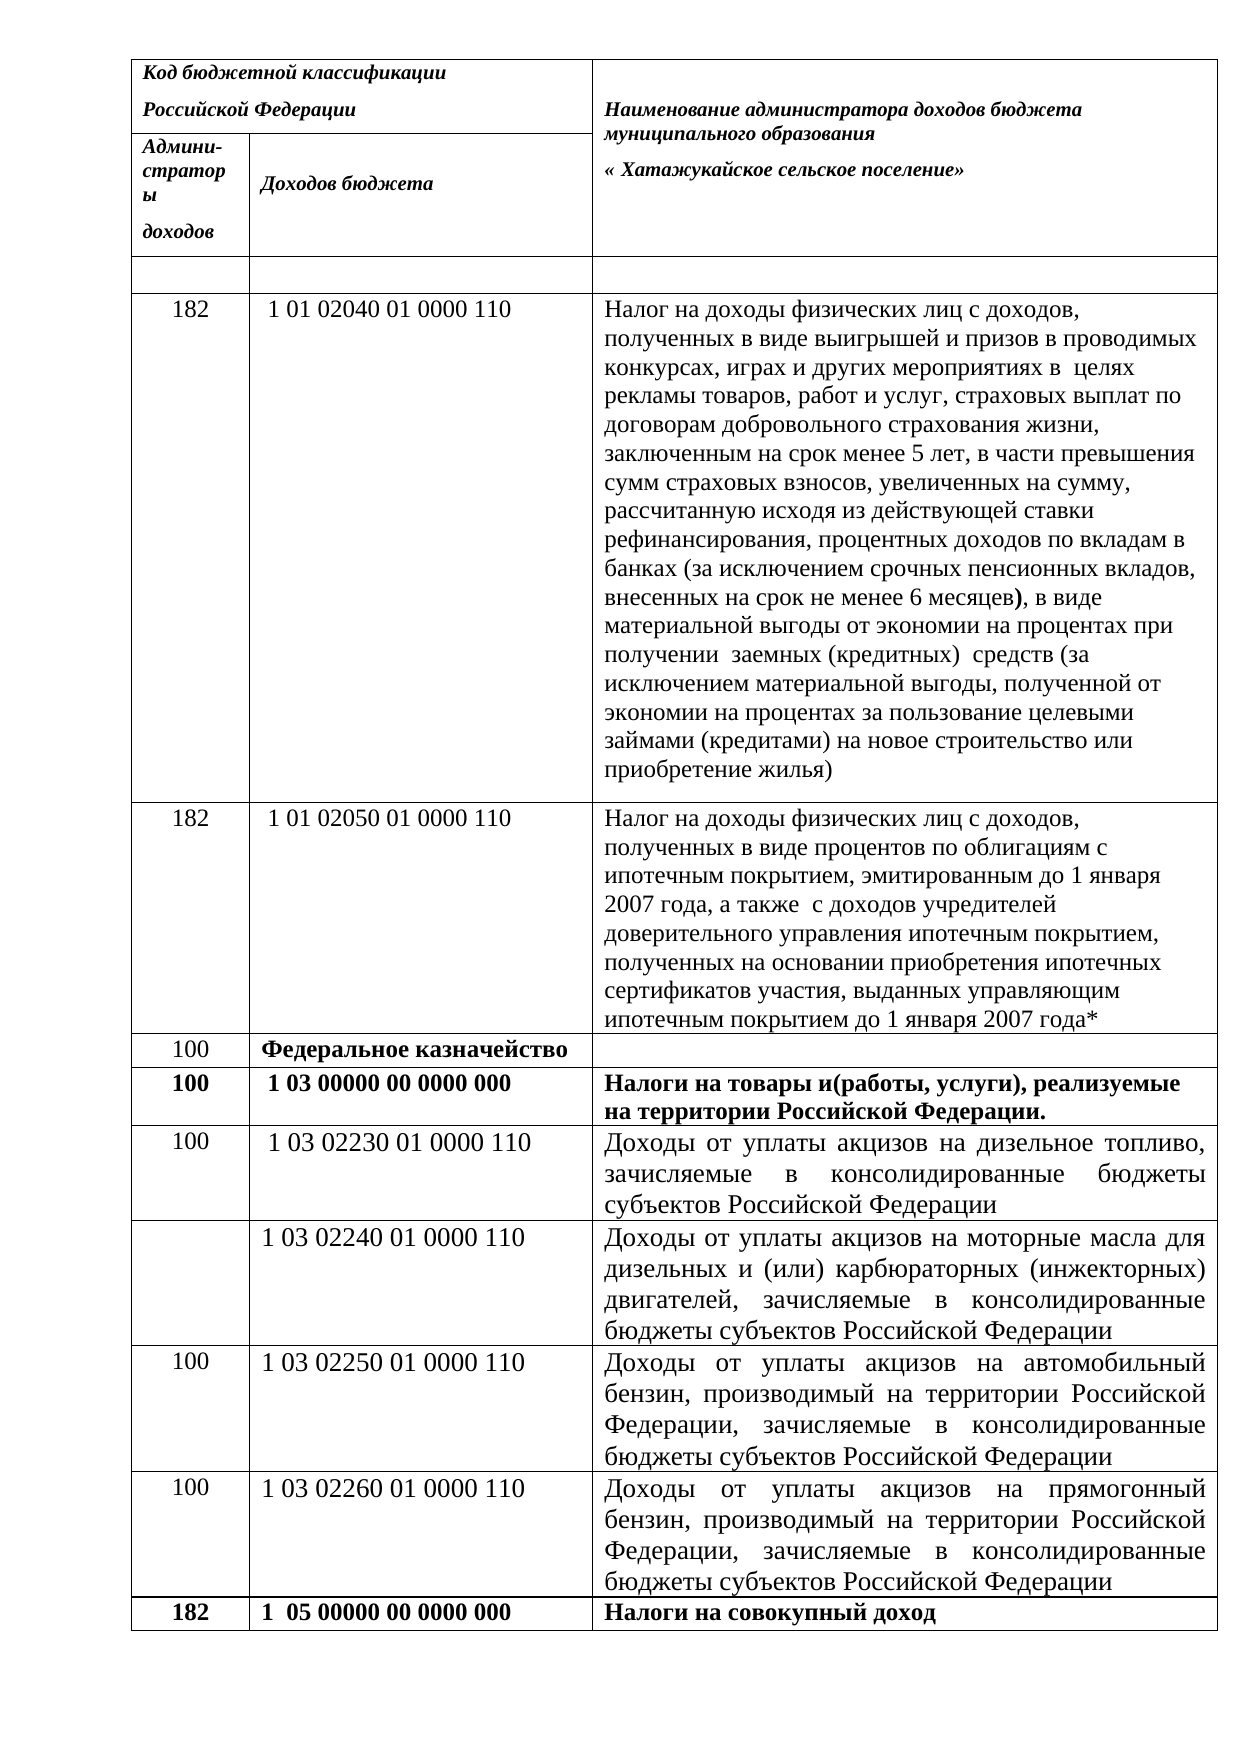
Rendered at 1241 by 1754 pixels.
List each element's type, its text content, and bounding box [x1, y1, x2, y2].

table_cell Доходы от уплаты акцизов на дизельное топливо, зачисляемые в консолидированные бюджеты субъектов Российской Федерации [593, 1126, 1217, 1219]
table_cell Админи-страторы доходов [132, 134, 249, 256]
table_cell 1 03 02230 01 0000 110 [250, 1126, 592, 1219]
table_cell 1 01 02040 01 0000 110 [250, 294, 592, 802]
table_cell Федеральное казначейство [250, 1034, 592, 1067]
table_cell Доходы от уплаты акцизов на автомобильный бензин, производимый на территории Российской Федерации, зачисляемые в консолидированные бюджеты субъектов Российской Федерации [593, 1346, 1217, 1471]
table_cell 182 [132, 1598, 249, 1630]
table_cell [593, 1034, 1217, 1067]
table_cell 100 [132, 1068, 249, 1125]
table_cell [132, 1221, 249, 1345]
table_cell 100 [132, 1472, 249, 1596]
table_cell Налоги на товары и(работы, услуги), реализуемые на территории Российской Федерации. [593, 1068, 1217, 1125]
table_cell Налог на доходы физических лиц с доходов, полученных в виде выигрышей и призов в проводимых конкурсах, играх и других мероприятиях в целях рекламы товаров, работ и услуг, страховых выплат по договорам добровольного страхования жизни, заключенным на срок менее 5 лет, в части превышения сумм страховых взносов, увеличенных на сумму, рассчитанную исходя из действующей ставки рефинансирования, процентных доходов по вкладам в банках (за исключением срочных пенсионных вкладов, внесенных на срок не менее 6 месяцев), в виде материальной выгоды от экономии на процентах при получении заемных (кредитных) средств (за исключением материальной выгоды, полученной от экономии на процентах за пользование целевыми займами (кредитами) на новое строительство или приобретение жилья) [593, 294, 1217, 802]
table_cell Доходы от уплаты акцизов на прямогонный бензин, производимый на территории Российской Федерации, зачисляемые в консолидированные бюджеты субъектов Российской Федерации [593, 1472, 1217, 1596]
table_cell Доходы от уплаты акцизов на моторные масла для дизельных и (или) карбюраторных (инжекторных) двигателей, зачисляемые в консолидированные бюджеты субъектов Российской Федерации [593, 1221, 1217, 1345]
table_cell 100 [132, 1126, 249, 1219]
table_cell [250, 257, 592, 293]
table_cell 1 05 00000 00 0000 000 [250, 1598, 592, 1630]
table_cell Доходов бюджета [250, 134, 592, 256]
table_cell 182 [132, 803, 249, 1033]
table_cell 182 [132, 294, 249, 802]
table_cell 100 [132, 1034, 249, 1067]
table_cell 1 03 02260 01 0000 110 [250, 1472, 592, 1596]
table_cell 1 03 02250 01 0000 110 [250, 1346, 592, 1471]
table_cell Налог на доходы физических лиц с доходов, полученных в виде процентов по облигациям с ипотечным покрытием, эмитированным до 1 января 2007 года, а также с доходов учредителей доверительного управления ипотечным покрытием, полученных на основании приобретения ипотечных сертификатов участия, выданных управляющим ипотечным покрытием до 1 января 2007 года* [593, 803, 1217, 1033]
table_cell 100 [132, 1346, 249, 1471]
table_cell 1 03 02240 01 0000 110 [250, 1221, 592, 1345]
table_cell [593, 257, 1217, 293]
table_cell [132, 257, 249, 293]
table_cell 1 01 02050 01 0000 110 [250, 803, 592, 1033]
table_header Наименование администратора доходов бюджета муниципального образования « Хатажукайское сельское поселение» [593, 60, 1217, 256]
table_cell Налоги на совокупный доход [593, 1598, 1217, 1630]
table_header Код бюджетной классификации Российской Федерации [132, 60, 592, 133]
table_cell 1 03 00000 00 0000 000 [250, 1068, 592, 1125]
